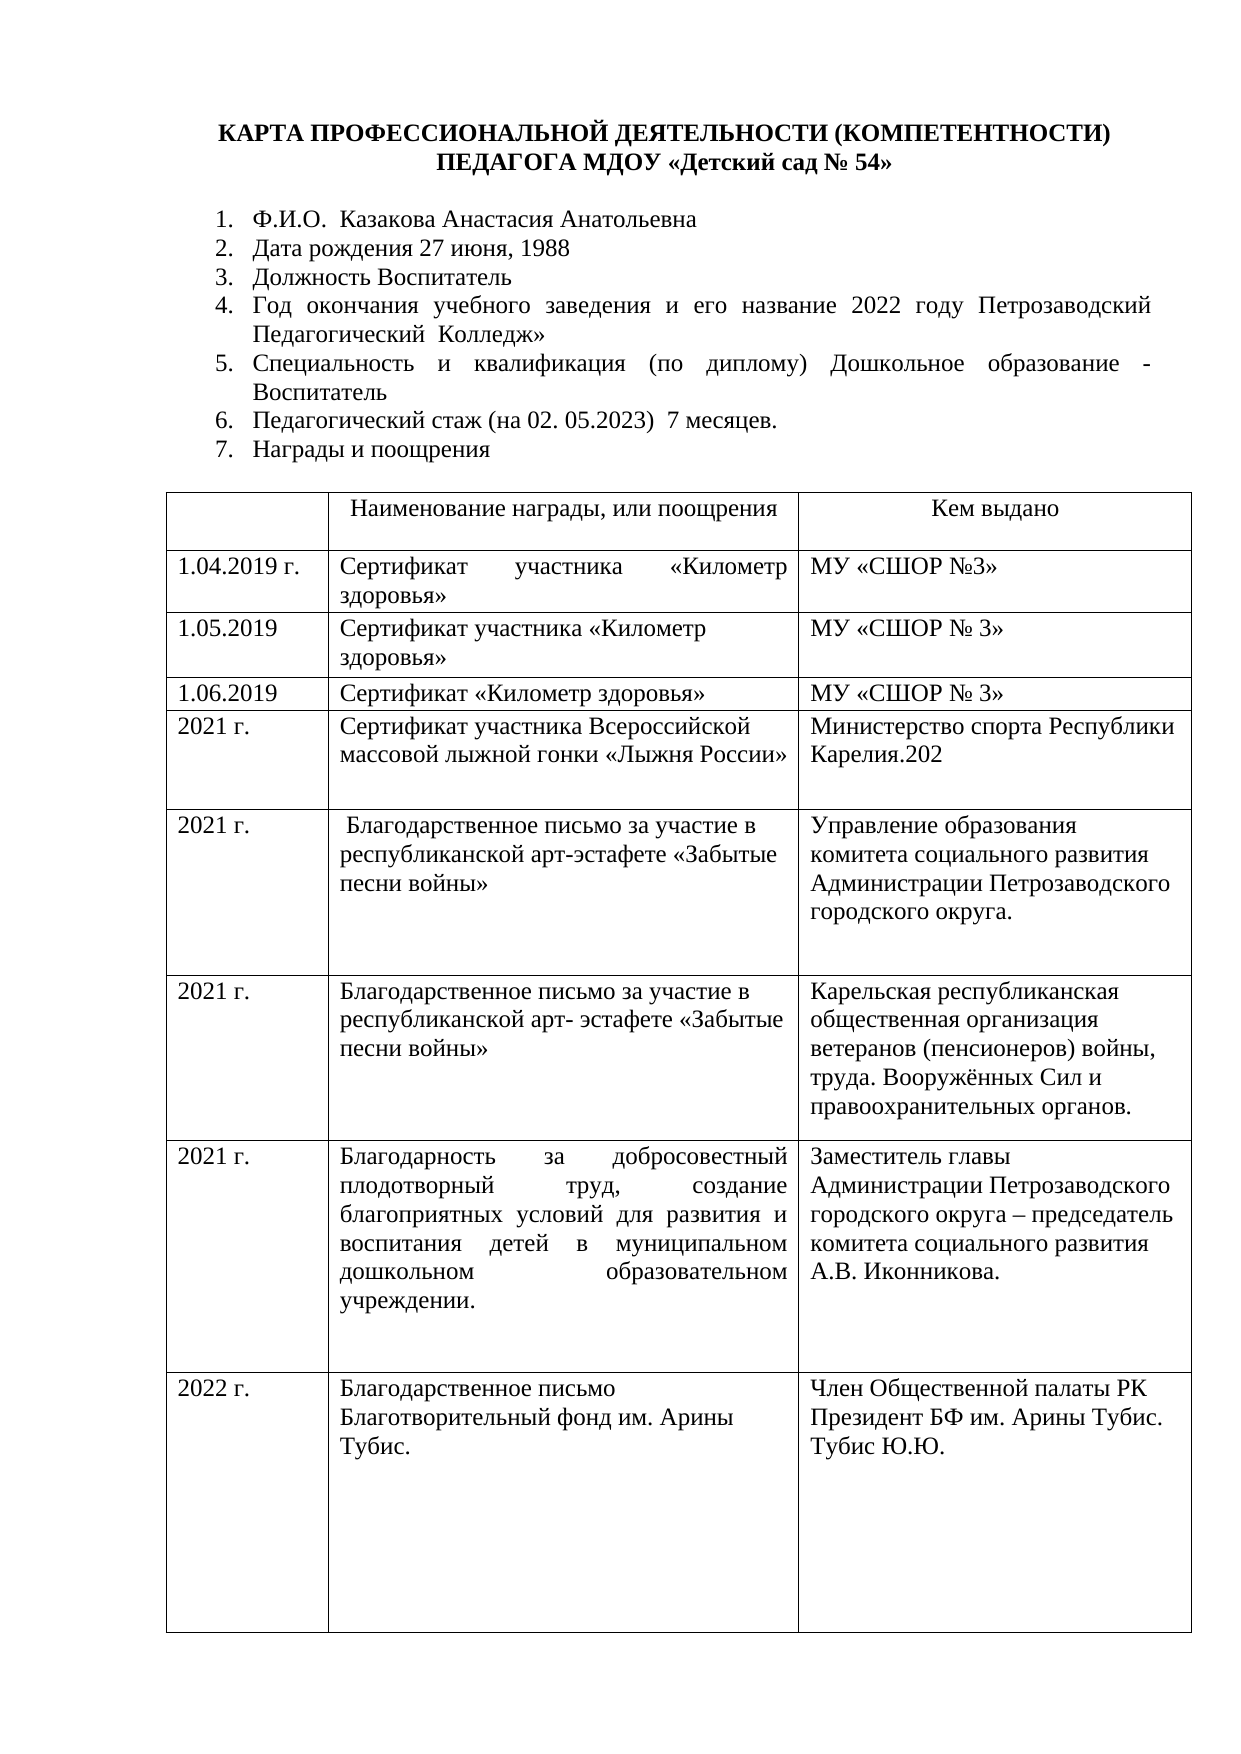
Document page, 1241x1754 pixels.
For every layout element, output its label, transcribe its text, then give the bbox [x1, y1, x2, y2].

table_header Наименование награды, или поощрения [329, 493, 798, 550]
text КАРТА ПРОФЕССИОНАЛЬНОЙ ДЕЯТЕЛЬНОСТИ (КОМПЕТЕНТНОСТИ) ПЕДАГОГА МДОУ «Детский сад № 54» [177, 118, 1152, 176]
list Ф.И.О. Казакова Анастасия Анатольевна [215, 204, 1152, 233]
table_cell 1.05.2019 [167, 613, 328, 677]
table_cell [799, 1373, 1191, 1632]
table_cell МУ «СШОР № 3» [799, 613, 1191, 677]
list Должность Воспитатель [215, 262, 1152, 291]
table_cell МУ «СШОР № 3» [799, 678, 1191, 710]
table_header Кем выдано [799, 493, 1191, 550]
table_cell 2022 г. 2023 г. [167, 1373, 328, 1632]
table_cell Карельская республиканская общественная организация ветеранов (пенсионеров) войны, труда. Вооружённых Сил и правоохранительных органов. [799, 976, 1191, 1140]
table_cell 1.06.2019 [167, 678, 328, 710]
table_cell Заместитель главы Администрации Петрозаводского городского округа – председатель комитета социального развития А.В. Иконникова. [799, 1141, 1191, 1372]
table_cell 1.04.2019 г. [167, 551, 328, 612]
table_cell Благодарность за добросовестный плодотворный труд, создание благоприятных условий для развития и воспитания детей в муниципальном дошкольном образовательном учреждении. [329, 1141, 798, 1372]
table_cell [329, 1373, 798, 1632]
table_cell Благодарственное письмо за участие в республиканской арт-эстафете «Забытые песни войны» [329, 810, 798, 975]
table_cell Управление образования комитета социального развития Администрации Петрозаводского городского округа. [799, 810, 1191, 975]
table_cell 2021 г. [167, 711, 328, 809]
table_cell 2021 г. [167, 810, 328, 975]
table_cell Сертификат участника «Километр здоровья» [329, 551, 798, 612]
list Награды и поощрения [215, 434, 1152, 463]
table_cell Сертификат участника «Километр здоровья» [329, 613, 798, 677]
table_cell Сертификат «Километр здоровья» [329, 678, 798, 710]
table_cell Министерство спорта Республики Карелия.202 [799, 711, 1191, 809]
table_cell Благодарственное письмо за участие в республиканской арт- эстафете «Забытые песни войны» [329, 976, 798, 1140]
table_header [167, 493, 328, 550]
table_cell МУ «СШОР №3» [799, 551, 1191, 612]
list Педагогический стаж (на 02. 05.2023) 7 месяцев. [215, 406, 1152, 434]
list Специальность и квалификация (по диплому) Дошкольное образование - Воспитатель [215, 348, 1152, 406]
table_cell 2021 г. [167, 1141, 328, 1372]
table_cell 2021 г. [167, 976, 328, 1140]
list Год окончания учебного заведения и его название 2022 году Петрозаводский Педагогический Колледж» [215, 291, 1152, 348]
list Дата рождения 27 июня, 1988 [215, 233, 1152, 262]
table_cell Сертификат участника Всероссийской массовой лыжной гонки «Лыжня России» [329, 711, 798, 809]
